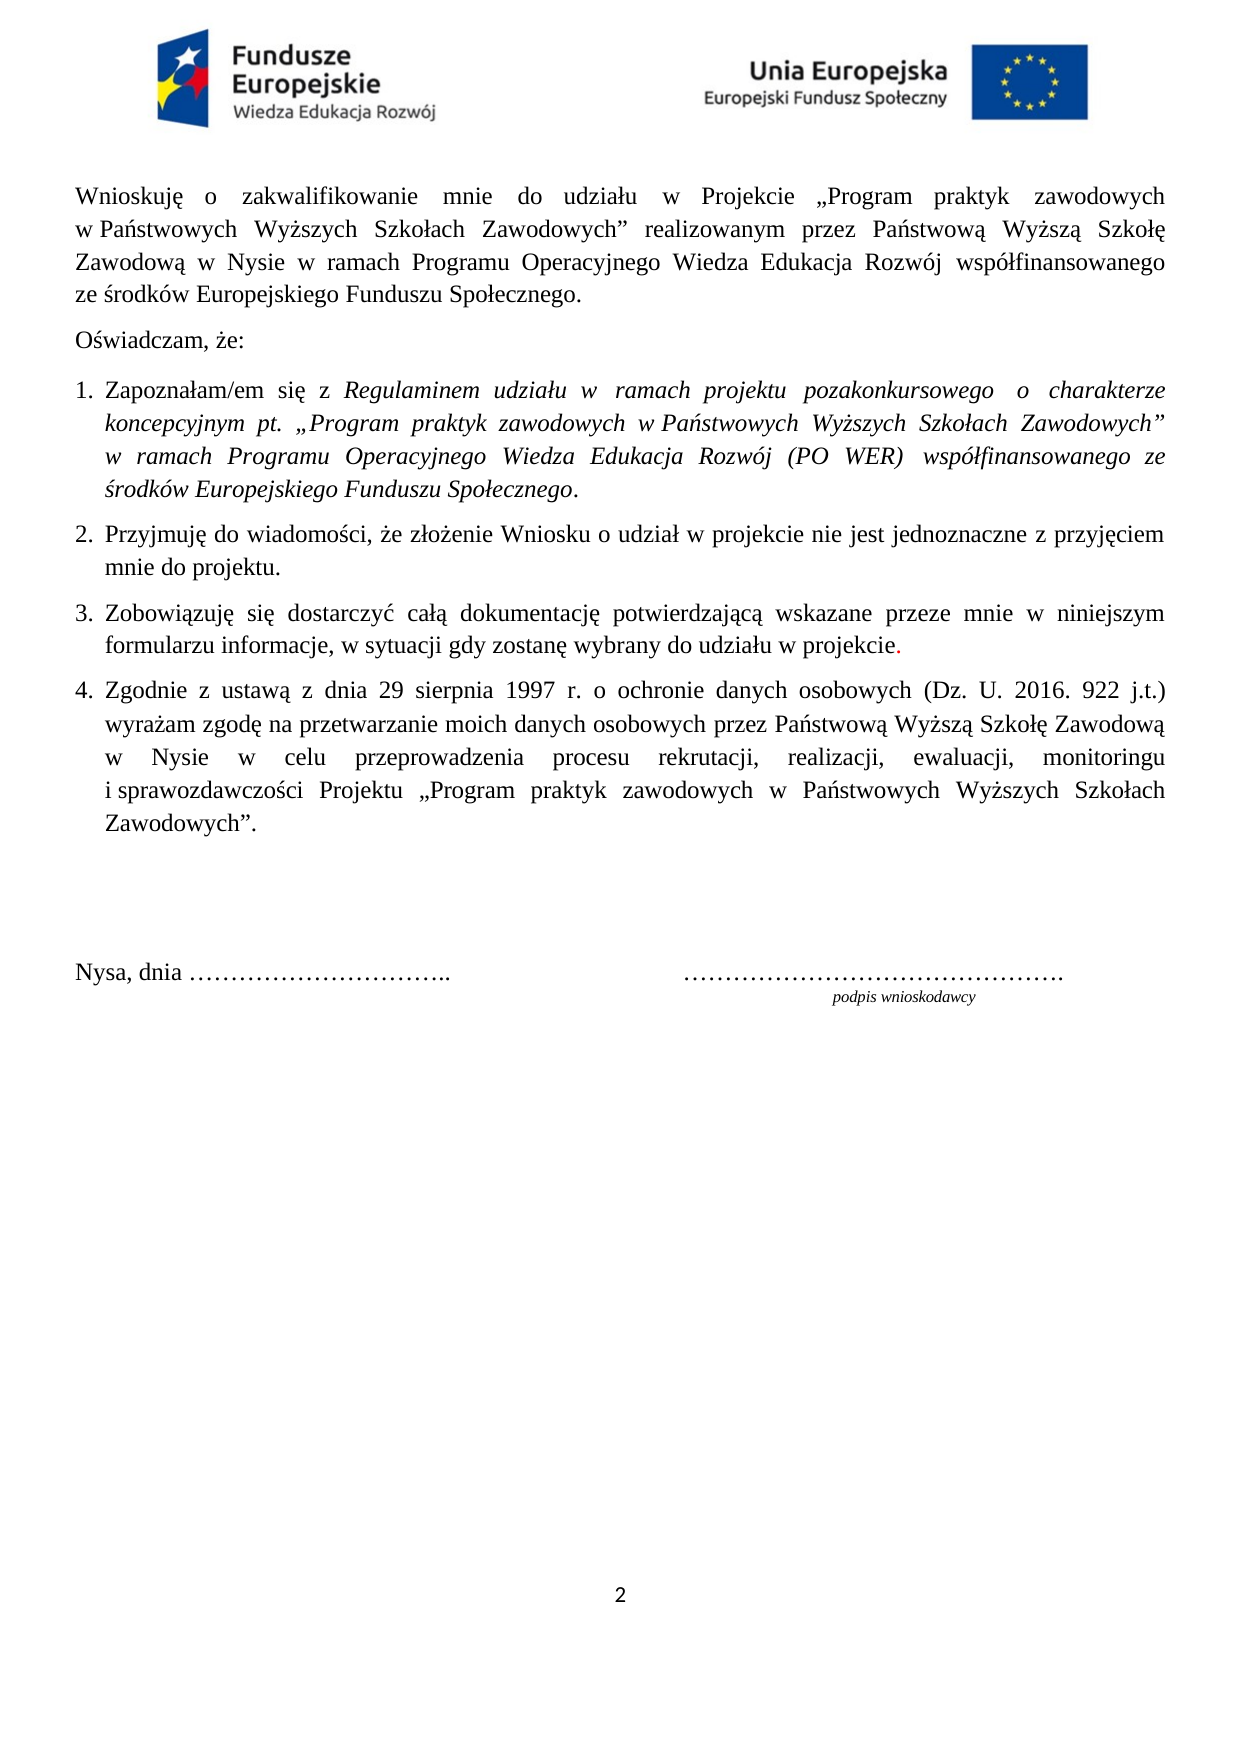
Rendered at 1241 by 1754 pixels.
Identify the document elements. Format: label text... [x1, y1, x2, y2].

text Oświadczam, że: [75, 325, 1186, 354]
list Zobowiązuję się dostarczyć całą dokumentację potwierdzającą wskazane przeze mnie w niniejszym formularzu informacje, w sytuacji gdy zostanę wybrany do udziału w projekcie. [75, 598, 1165, 659]
list Przyjmuję do wiadomości, że złożenie Wniosku o udział w projekcie nie jest jednoznaczne z przyjęciem mnie do projektu. [75, 519, 1165, 581]
text Nysa, dnia ………………………….. ………………………………………. [75, 957, 1186, 986]
text Wnioskuję o zakwalifikowanie mnie do udziału w Projekcie „Program praktyk zawodowych w Państwowych Wyższych Szkołach Zawodowych” realizowanym przez Państwową Wyższą Szkołę Zawodową w Nysie w ramach Programu Operacyjnego Wiedza Edukacja Rozwój współfinansowanego ze środków Europejskiego Funduszu Społecznego. [75, 181, 1165, 308]
list Zapoznałam/em się z Regulaminem udziału w ramach projektu pozakonkursowego o charakterze koncepcyjnym pt. „Program praktyk zawodowych w Państwowych Wyższych Szkołach Zawodowych” w ramach Programu Operacyjnego Wiedza Edukacja Rozwój (PO WER) współfinansowanego ze środków Europejskiego Funduszu Społecznego. [75, 375, 1166, 502]
list Zgodnie z ustawą z dnia 29 sierpnia 1997 r. o ochronie danych osobowych (Dz. U. 2016. 922 j.t.) wyrażam zgodę na przetwarzanie moich danych osobowych przez Państwową Wyższą Szkołę Zawodową w Nysie w celu przeprowadzenia procesu rekrutacji, realizacji, ewaluacji, monitoringu i sprawozdawczości Projektu „Program praktyk zawodowych w Państwowych Wyższych Szkołach Zawodowych”. [75, 676, 1166, 836]
text podpis wnioskodawcy [750, 986, 1058, 1006]
picture [132, 5, 1119, 151]
